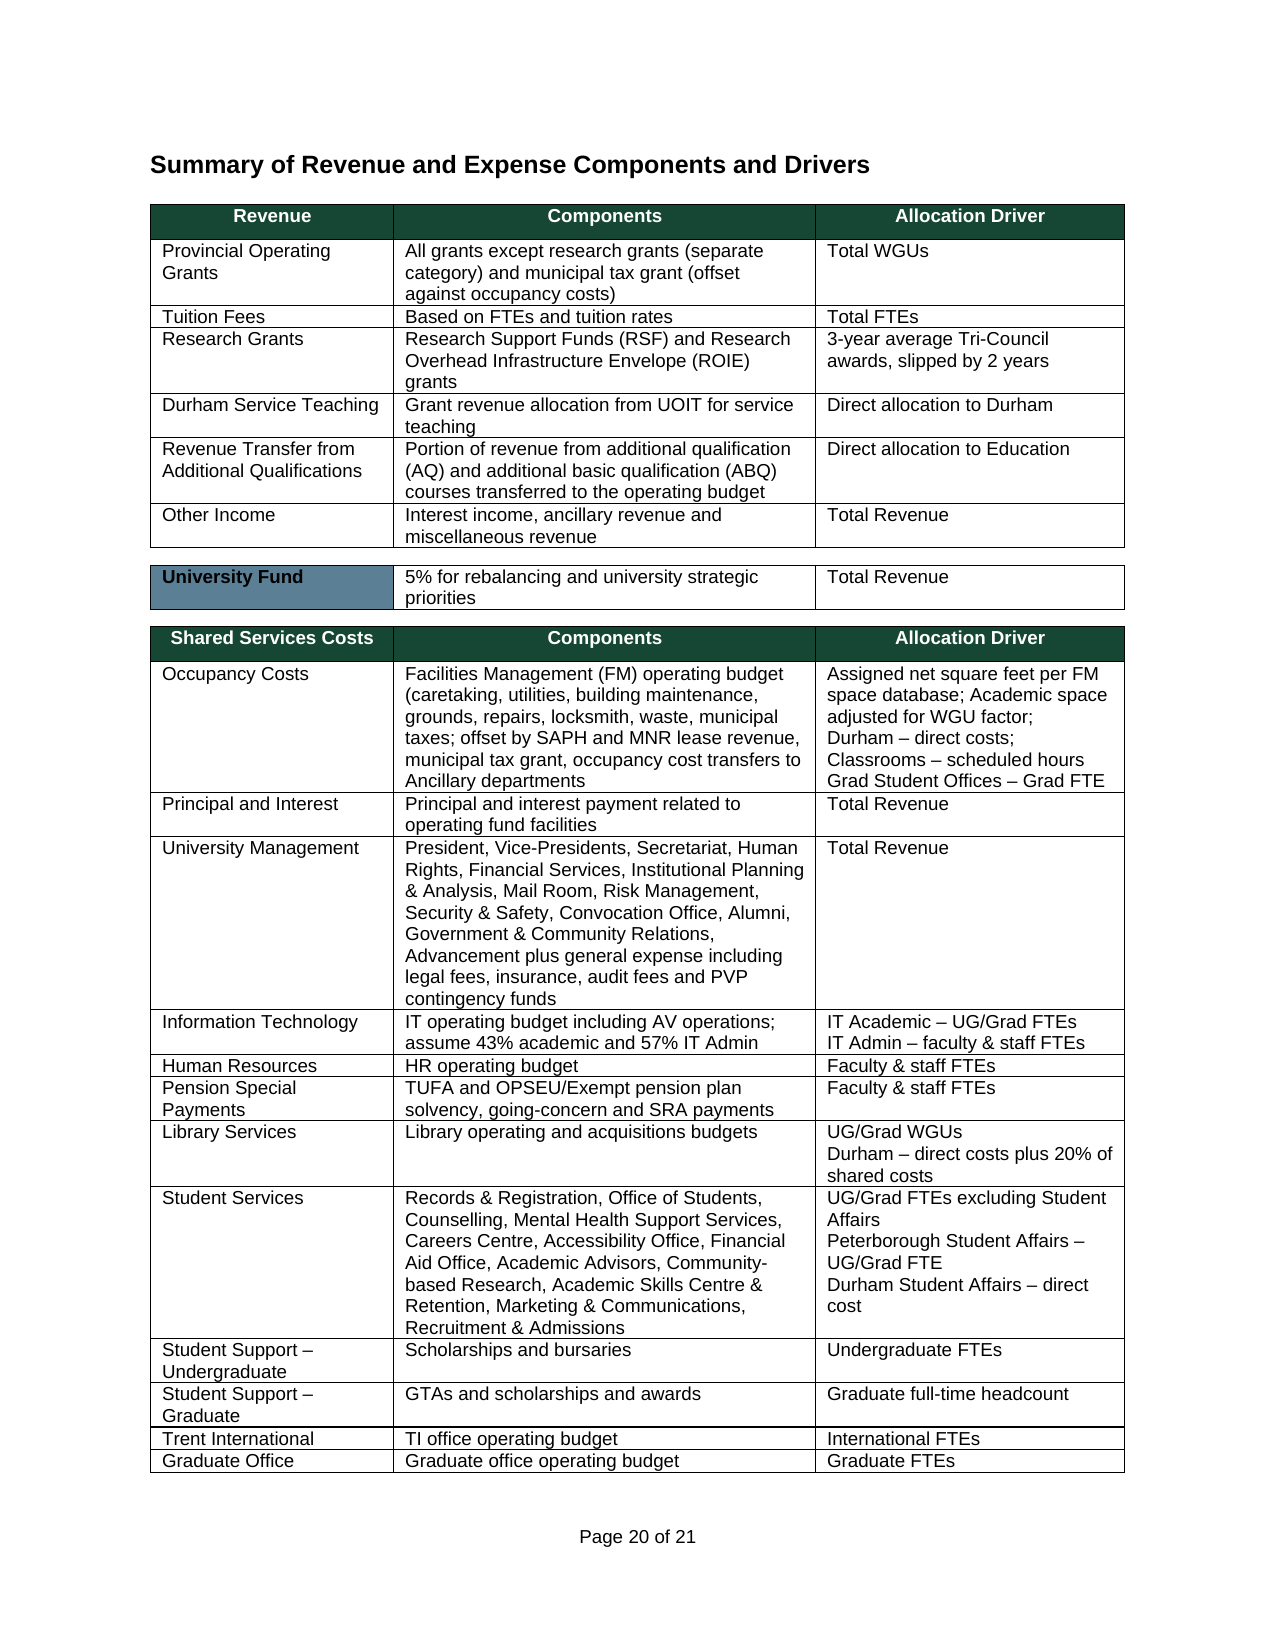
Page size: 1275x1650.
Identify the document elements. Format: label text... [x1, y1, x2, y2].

table_cell Research Support Funds (RSF) and Research Overhead Infrastructure Envelope (ROIE) grants [394, 328, 815, 393]
table_cell Occupancy Costs [151, 662, 393, 792]
table_cell IT operating budget including AV operations; assume 43% academic and 57% IT Admin [394, 1010, 815, 1053]
table_cell International FTEs [816, 1428, 1124, 1449]
table_cell President, Vice-Presidents, Secretariat, Human Rights, Financial Services, Institutional Planning & Analysis, Mail Room, Risk Management, Security & Safety, Convocation Office, Alumni, Government & Community Relations, Advancement plus general expense including legal fees, insurance, audit fees and PVP contingency funds [394, 837, 815, 1009]
table_cell Graduate office operating budget [394, 1450, 815, 1472]
table_header Revenue [151, 205, 393, 239]
table_cell TUFA and OPSEU/Exempt pension plan solvency, going-concern and SRA payments [394, 1077, 815, 1120]
table_cell Total Revenue [816, 793, 1124, 836]
table_cell Library Services [151, 1121, 393, 1186]
table_header 5% for rebalancing and university strategic priorities [394, 566, 815, 609]
table_cell UG/Grad FTEs excluding Student Affairs Peterborough Student Affairs – UG/Grad FTE Durham Student Affairs – direct cost [816, 1187, 1124, 1338]
table_cell Provincial Operating Grants [151, 240, 393, 304]
table_cell Total Revenue [816, 837, 1124, 1009]
table_cell Total Revenue [816, 504, 1124, 547]
table_cell TI office operating budget [394, 1428, 815, 1449]
table_header Components [394, 205, 815, 239]
table_header Allocation Driver [816, 205, 1124, 239]
table_cell Based on FTEs and tuition rates [394, 306, 815, 327]
table_cell Facilities Management (FM) operating budget (caretaking, utilities, building maintenance, grounds, repairs, locksmith, waste, municipal taxes; offset by SAPH and MNR lease revenue, municipal tax grant, occupancy cost transfers to Ancillary departments [394, 662, 815, 792]
table_cell Student Support – Undergraduate [151, 1339, 393, 1382]
table_cell Human Resources [151, 1055, 393, 1076]
table_cell Grant revenue allocation from UOIT for service teaching [394, 394, 815, 437]
table_cell Principal and interest payment related to operating fund facilities [394, 793, 815, 836]
table_cell Undergraduate FTEs [816, 1339, 1124, 1382]
table_cell Graduate Office [151, 1450, 393, 1472]
table_cell Scholarships and bursaries [394, 1339, 815, 1382]
table_header Shared Services Costs [151, 627, 393, 661]
table_cell Faculty & staff FTEs [816, 1055, 1124, 1076]
table_header Allocation Driver [816, 627, 1124, 661]
table_cell Total WGUs [816, 240, 1124, 304]
table_cell Direct allocation to Education [816, 438, 1124, 503]
table_cell Tuition Fees [151, 306, 393, 327]
table_cell HR operating budget [394, 1055, 815, 1076]
table_cell Durham Service Teaching [151, 394, 393, 437]
table_cell Assigned net square feet per FM space database; Academic space adjusted for WGU factor; Durham – direct costs; Classrooms – scheduled hours Grad Student Offices – Grad FTE [816, 662, 1124, 792]
table_cell Student Services [151, 1187, 393, 1338]
table_cell Information Technology [151, 1010, 393, 1053]
table_cell Graduate FTEs [816, 1450, 1124, 1472]
table_cell Interest income, ancillary revenue and miscellaneous revenue [394, 504, 815, 547]
table_cell Trent International [151, 1428, 393, 1449]
table_cell Research Grants [151, 328, 393, 393]
table_header University Fund [151, 566, 393, 609]
table_cell All grants except research grants (separate category) and municipal tax grant (offset against occupancy costs) [394, 240, 815, 304]
table_cell Direct allocation to Durham [816, 394, 1124, 437]
table_cell Revenue Transfer from Additional Qualifications [151, 438, 393, 503]
table_cell Records & Registration, Office of Students, Counselling, Mental Health Support Services, Careers Centre, Accessibility Office, Financial Aid Office, Academic Advisors, Community-based Research, Academic Skills Centre & Retention, Marketing & Communications, Recruitment & Admissions [394, 1187, 815, 1338]
table_cell Total FTEs [816, 306, 1124, 327]
table_cell Portion of revenue from additional qualification (AQ) and additional basic qualification (ABQ) courses transferred to the operating budget [394, 438, 815, 503]
table_cell Graduate full-time headcount [816, 1383, 1124, 1426]
table_cell IT Academic – UG/Grad FTEs IT Admin – faculty & staff FTEs [816, 1010, 1124, 1053]
text Summary of Revenue and Expense Components and Drivers [150, 150, 1125, 179]
table_cell 3-year average Tri-Council awards, slipped by 2 years [816, 328, 1124, 393]
table_cell UG/Grad WGUs Durham – direct costs plus 20% of shared costs [816, 1121, 1124, 1186]
table_cell Pension Special Payments [151, 1077, 393, 1120]
table_cell GTAs and scholarships and awards [394, 1383, 815, 1426]
table_header Components [394, 627, 815, 661]
table_cell Student Support – Graduate [151, 1383, 393, 1426]
table_header Total Revenue [816, 566, 1124, 609]
table_cell Library operating and acquisitions budgets [394, 1121, 815, 1186]
table_cell Faculty & staff FTEs [816, 1077, 1124, 1120]
table_cell Principal and Interest [151, 793, 393, 836]
table_cell University Management [151, 837, 393, 1009]
table_cell Other Income [151, 504, 393, 547]
